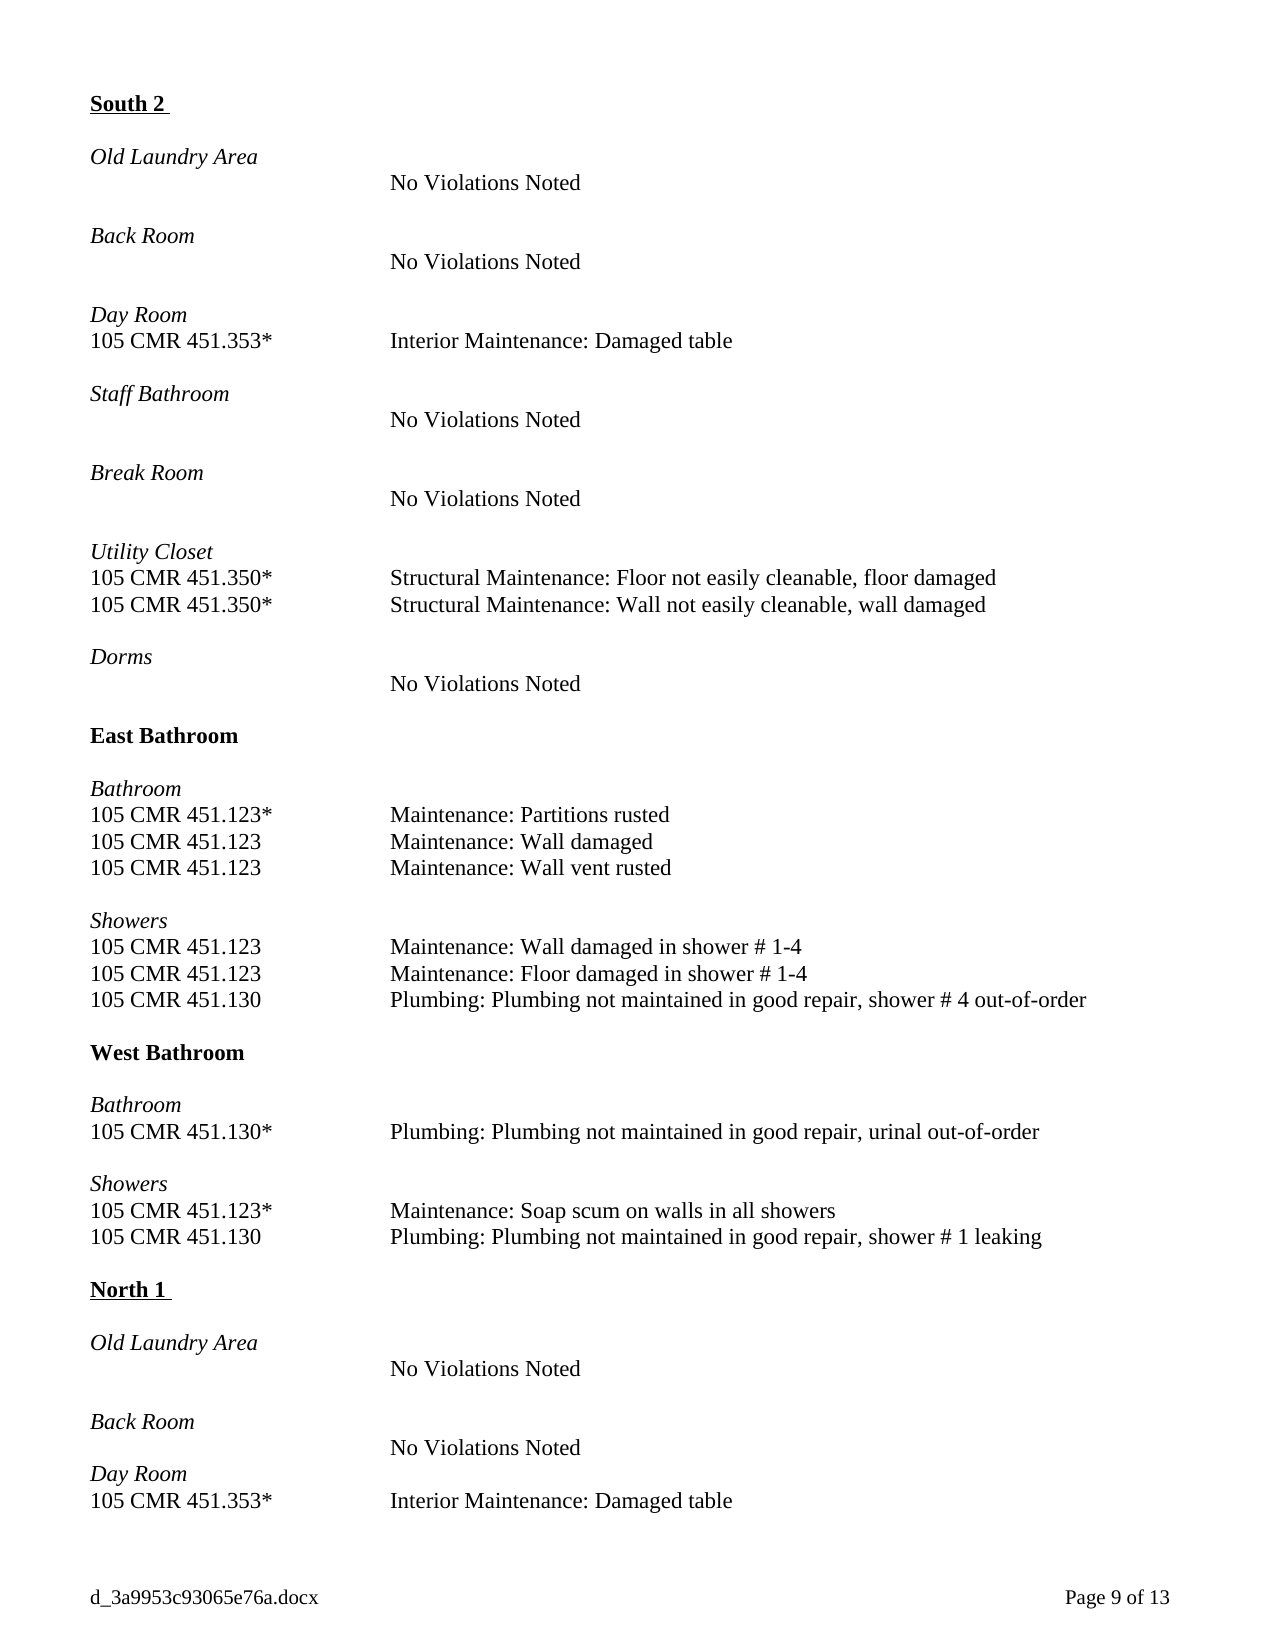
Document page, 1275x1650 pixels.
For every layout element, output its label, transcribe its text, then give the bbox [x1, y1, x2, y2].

text Staff Bathroom [90, 380, 1185, 406]
text Bathroom [90, 775, 1185, 802]
text 105 CMR 451.130 Plumbing: Plumbing not maintained in good repair, shower # 4 out-of-order [90, 986, 1185, 1012]
text Old Laundry Area [90, 1329, 1185, 1355]
text 105 CMR 451.123* Maintenance: Soap scum on walls in all showers [90, 1197, 1185, 1223]
text Day Room [90, 1460, 1185, 1487]
text Break Room [90, 459, 1185, 485]
text 105 CMR 451.353* Interior Maintenance: Damaged table [90, 1487, 1185, 1513]
subtitle West Bathroom [90, 1039, 1185, 1065]
subtitle South 2 [90, 90, 1185, 116]
text Day Room [90, 301, 1185, 327]
text Showers [90, 1171, 1185, 1197]
text 105 CMR 451.130* Plumbing: Plumbing not maintained in good repair, urinal out-of-order [90, 1118, 1185, 1144]
subtitle East Bathroom [90, 722, 1185, 749]
text No Violations Noted [90, 406, 1185, 433]
text No Violations Noted [90, 248, 1185, 274]
text 105 CMR 451.123 Maintenance: Floor damaged in shower # 1-4 [90, 960, 1185, 986]
text 105 CMR 451.353* Interior Maintenance: Damaged table [90, 327, 1185, 353]
text No Violations Noted [90, 670, 1185, 696]
text 105 CMR 451.130 Plumbing: Plumbing not maintained in good repair, shower # 1 leaking [90, 1223, 1185, 1249]
text No Violations Noted [90, 169, 1185, 195]
text Old Laundry Area [90, 143, 1185, 169]
text No Violations Noted [90, 485, 1185, 512]
text Back Room [90, 222, 1185, 248]
text Dorms [90, 643, 1185, 670]
text 105 CMR 451.123 Maintenance: Wall vent rusted [90, 854, 1185, 881]
text 105 CMR 451.123* Maintenance: Partitions rusted [90, 802, 1185, 828]
text 105 CMR 451.350* Structural Maintenance: Wall not easily cleanable, wall damaged [90, 591, 1185, 617]
text Bathroom [90, 1091, 1185, 1118]
text 105 CMR 451.123 Maintenance: Wall damaged in shower # 1-4 [90, 933, 1185, 960]
text Utility Closet [90, 538, 1185, 564]
text Back Room [90, 1408, 1185, 1434]
text No Violations Noted [90, 1434, 1185, 1460]
text 105 CMR 451.350* Structural Maintenance: Floor not easily cleanable, floor damaged [90, 564, 1185, 591]
subtitle North 1 [90, 1276, 1185, 1302]
text Showers [90, 907, 1185, 933]
text No Violations Noted [90, 1355, 1185, 1381]
text 105 CMR 451.123 Maintenance: Wall damaged [90, 828, 1185, 854]
